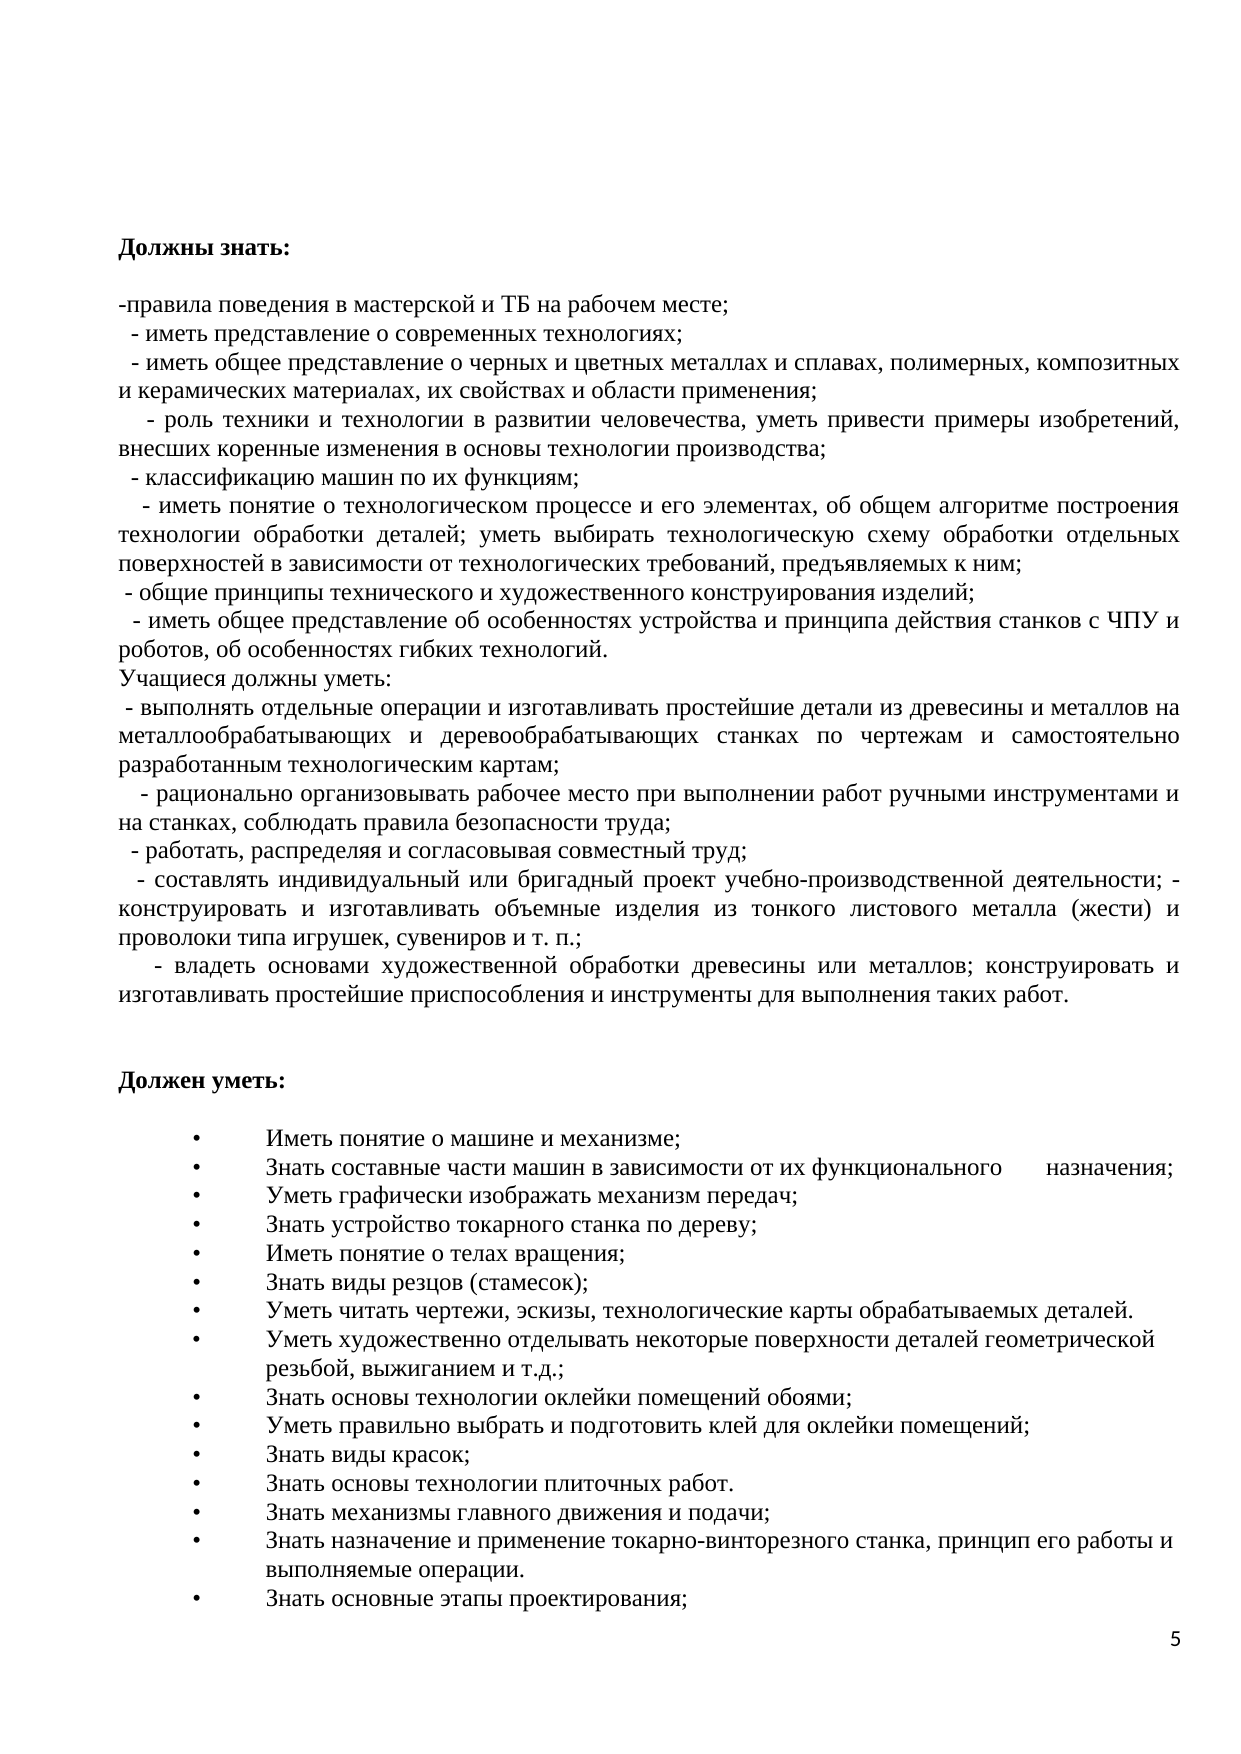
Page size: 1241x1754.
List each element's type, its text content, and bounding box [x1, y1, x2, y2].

text - владеть основами художественной обработки древесины или металлов; конструировать и изготавливать простейшие приспособления и инструменты для выполнения таких работ. [118, 950, 1181, 1008]
text Учащиеся должны уметь: [118, 663, 1181, 692]
text • Знать назначение и применение токарно-винторезного станка, принцип его работы и выполняемые операции. [192, 1525, 1181, 1583]
text - иметь представление о современных технологиях; [118, 318, 1181, 347]
text • Знать составные части машин в зависимости от их функционального назначения; [192, 1152, 1181, 1180]
text • Иметь понятие о машине и механизме; [118, 1123, 1181, 1152]
text - иметь общее представление о черных и цветных металлах и сплавах, полимерных, композитных и керамических материалах, их свойствах и области применения; [118, 347, 1181, 404]
text • Уметь правильно выбрать и подготовить клей для оклейки помещений; [118, 1410, 1181, 1439]
text Должны знать: [118, 232, 1181, 260]
text -правила поведения в мастерской и ТБ на рабочем месте; [118, 289, 1181, 318]
text • Знать виды красок; [118, 1439, 1181, 1468]
text • Знать основные этапы проектирования; [118, 1583, 1181, 1612]
text - рационально организовывать рабочее место при выполнении работ ручными инструментами и на станках, соблюдать правила безопасности труда; [118, 778, 1181, 835]
text • Знать основы технологии плиточных работ. [118, 1468, 1181, 1497]
text - составлять индивидуальный или бригадный проект учебно-производственной деятельности; - конструировать и изготавливать объемные изделия из тонкого листового металла (жести) и проволоки типа игрушек, сувениров и т. п.; [118, 864, 1181, 950]
text • Знать основы технологии оклейки помещений обоями; [118, 1382, 1181, 1410]
text • Знать виды резцов (стамесок); [118, 1267, 1181, 1295]
text • Знать механизмы главного движения и подачи; [118, 1497, 1181, 1525]
text • Иметь понятие о телах вращения; [118, 1238, 1181, 1267]
text - иметь общее представление об особенностях устройства и принципа действия станков с ЧПУ и роботов, об особенностях гибких технологий. [118, 605, 1181, 663]
text - иметь понятие о технологическом процессе и его элементах, об общем алгоритме построения технологии обработки деталей; уметь выбирать технологическую схему обработки отдельных поверхностей в зависимости от технологических требований, предъявляемых к ним; [118, 490, 1181, 577]
text • Уметь читать чертежи, эскизы, технологические карты обрабатываемых деталей. [192, 1295, 1181, 1324]
text - работать, распределяя и согласовывая совместный труд; [118, 835, 1181, 864]
text • Знать устройство токарного станка по дереву; [118, 1209, 1181, 1238]
text • Уметь художественно отделывать некоторые поверхности деталей геометрической резьбой, выжиганием и т.д.; [192, 1324, 1181, 1382]
text • Уметь графически изображать механизм передач; [118, 1180, 1181, 1209]
text Должен уметь: [118, 1065, 1181, 1094]
text - классификацию машин по их функциям; [118, 462, 1181, 490]
text - роль техники и технологии в развитии человечества, уметь привести примеры изобретений, внесших коренные изменения в основы технологии производства; [118, 404, 1181, 462]
text - общие принципы технического и художественного конструирования изделий; [118, 577, 1181, 605]
text - выполнять отдельные операции и изготавливать простейшие детали из древесины и металлов на металлообрабатывающих и деревообрабатывающих станках по чертежам и самостоятельно разработанным технологическим картам; [118, 692, 1181, 778]
